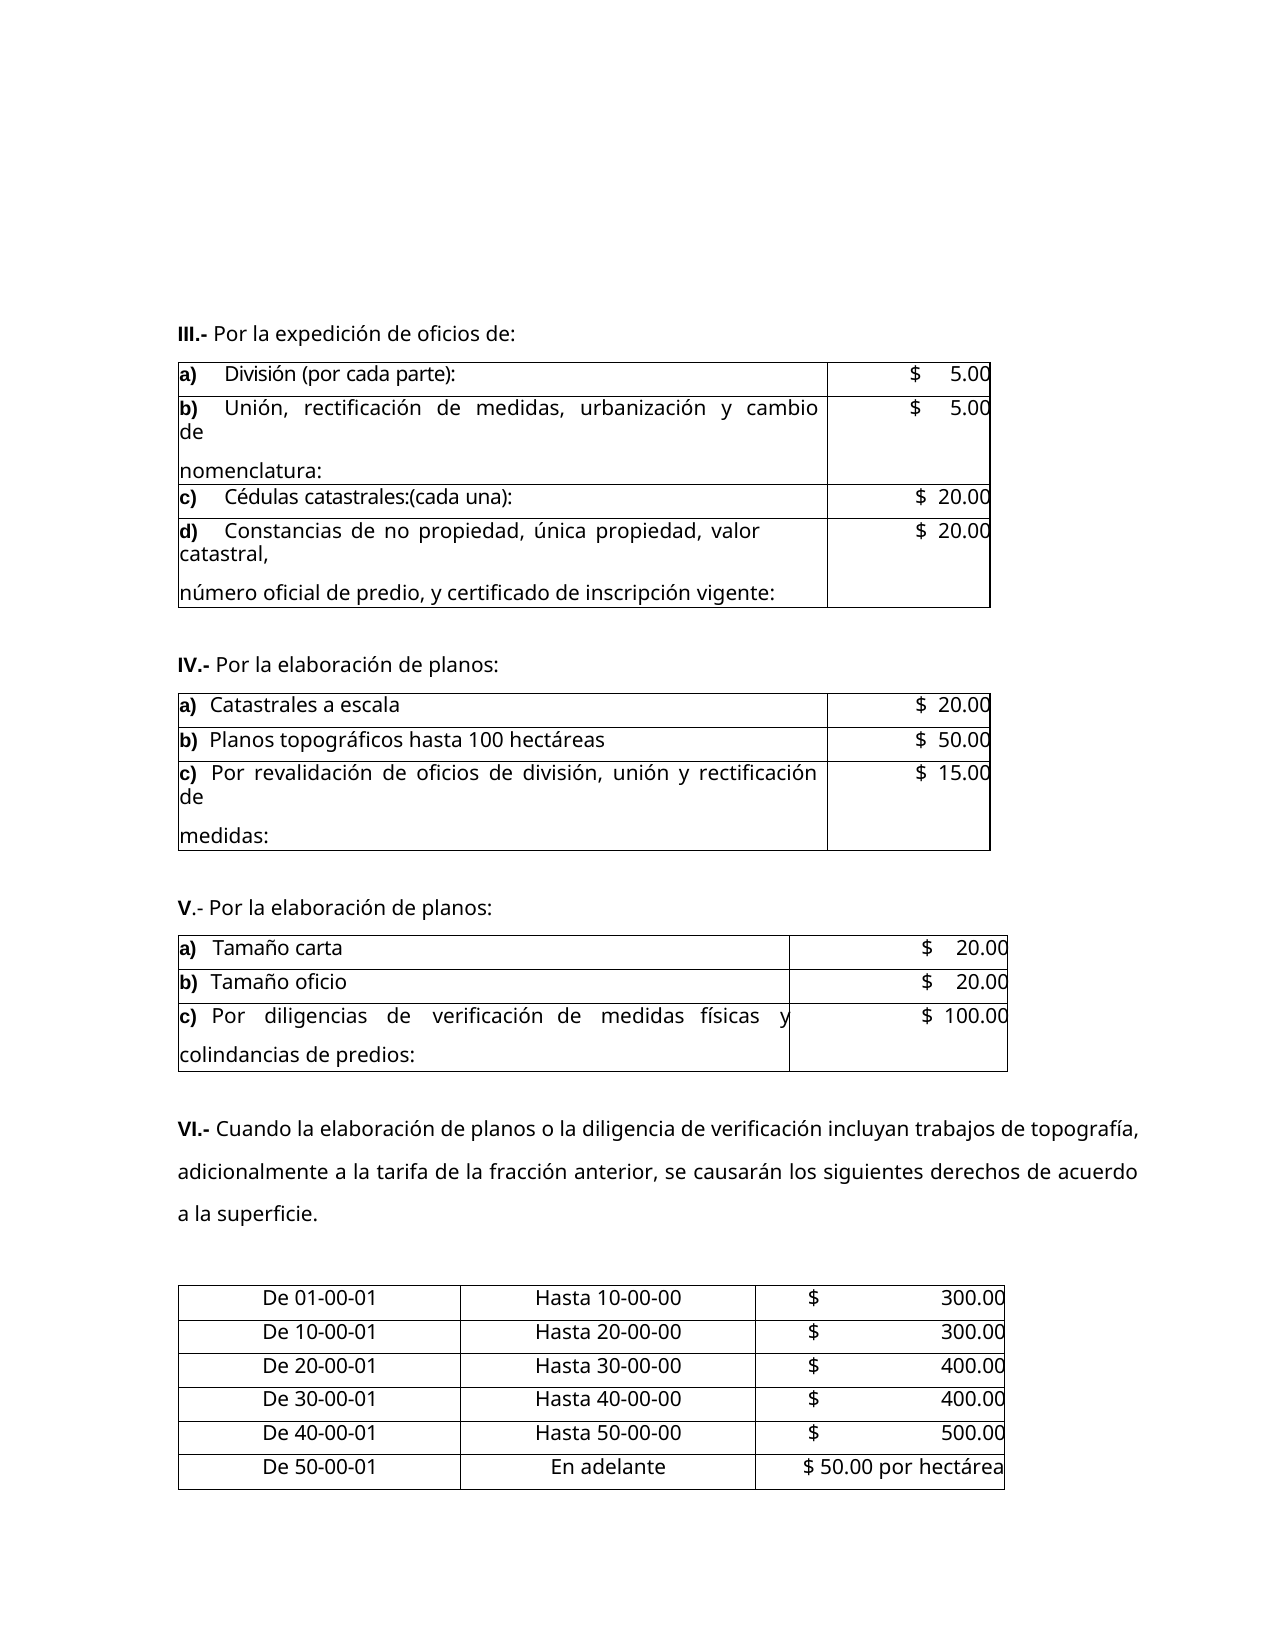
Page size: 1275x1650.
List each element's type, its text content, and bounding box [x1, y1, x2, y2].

table_header $ 20.00 [828, 694, 989, 727]
table_cell $ 20.00 [828, 485, 989, 518]
table_cell $ 50.00 [828, 728, 989, 761]
text V.- Por la elaboración de planos: [177, 893, 1152, 921]
table_cell De 50-00-01 [179, 1455, 460, 1488]
table_cell De 30-00-01 [179, 1388, 460, 1421]
table_cell c) Por revalidación de oficios de división, unión y rectificación de medidas: [179, 762, 827, 849]
table_header Hasta 10-00-00 [461, 1286, 755, 1319]
table_cell d) Constancias de no propiedad, única propiedad, valor catastral, número oficial de predio, y certificado de inscripción vigente: [179, 519, 827, 607]
table_header a) Catastrales a escala [179, 694, 827, 727]
table_cell medidas [589, 1004, 689, 1071]
table_cell $ 15.00 [828, 762, 989, 849]
table_cell $ 400.00 [756, 1354, 1004, 1387]
table_cell c) Cédulas catastrales:(cada una): [179, 485, 827, 518]
table_cell de [546, 1004, 589, 1071]
table_header $ 20.00 [790, 936, 1007, 969]
table_cell Hasta 40-00-00 [461, 1388, 755, 1421]
table_header a) Tamaño carta [179, 936, 789, 969]
table_cell De 10-00-01 [179, 1321, 460, 1353]
table_cell Hasta 50-00-00 [461, 1422, 755, 1454]
table_header De 01-00-01 [179, 1286, 460, 1319]
table_cell $ 400.00 [756, 1388, 1004, 1421]
table_header $ 5.00 [828, 363, 989, 396]
text VI.- Cuando la elaboración de planos o la diligencia de verificación incluyan trabajos de topografía, adicionalmente a la tarifa de la fracción anterior, se causarán los siguientes derechos de acuerdo a la superficie. [177, 1114, 1140, 1228]
table_cell c) Por diligencias de colindancias de predios: [179, 1004, 421, 1071]
table_cell Hasta 30-00-00 [461, 1354, 755, 1387]
table_cell verificación [421, 1004, 546, 1071]
table_cell b) Tamaño oficio [179, 970, 789, 1003]
table_header $ 300.00 [756, 1286, 1004, 1319]
table_cell $ 100.00 [790, 1004, 1007, 1071]
table_cell De 40-00-01 [179, 1422, 460, 1454]
table_cell Hasta 20-00-00 [461, 1321, 755, 1353]
table_cell $ 20.00 [790, 970, 1007, 1003]
text III.- Por la expedición de oficios de: [177, 319, 1152, 347]
table_cell y [769, 1004, 789, 1071]
table_cell En adelante [461, 1455, 755, 1488]
table_cell b) Planos topográficos hasta 100 hectáreas [179, 728, 827, 761]
table_cell físicas [689, 1004, 769, 1071]
text IV.- Por la elaboración de planos: [177, 650, 1152, 678]
table_cell $ 5.00 [828, 397, 989, 484]
table_cell $ 500.00 [756, 1422, 1004, 1454]
table_header a) División (por cada parte): [179, 363, 827, 396]
table_cell $ 300.00 [756, 1321, 1004, 1353]
table_cell b) Unión, rectificación de medidas, urbanización y cambio de nomenclatura: [179, 397, 827, 484]
table_cell $ 20.00 [828, 519, 989, 607]
table_cell De 20-00-01 [179, 1354, 460, 1387]
table_cell $ 50.00 por hectárea [756, 1455, 1004, 1488]
